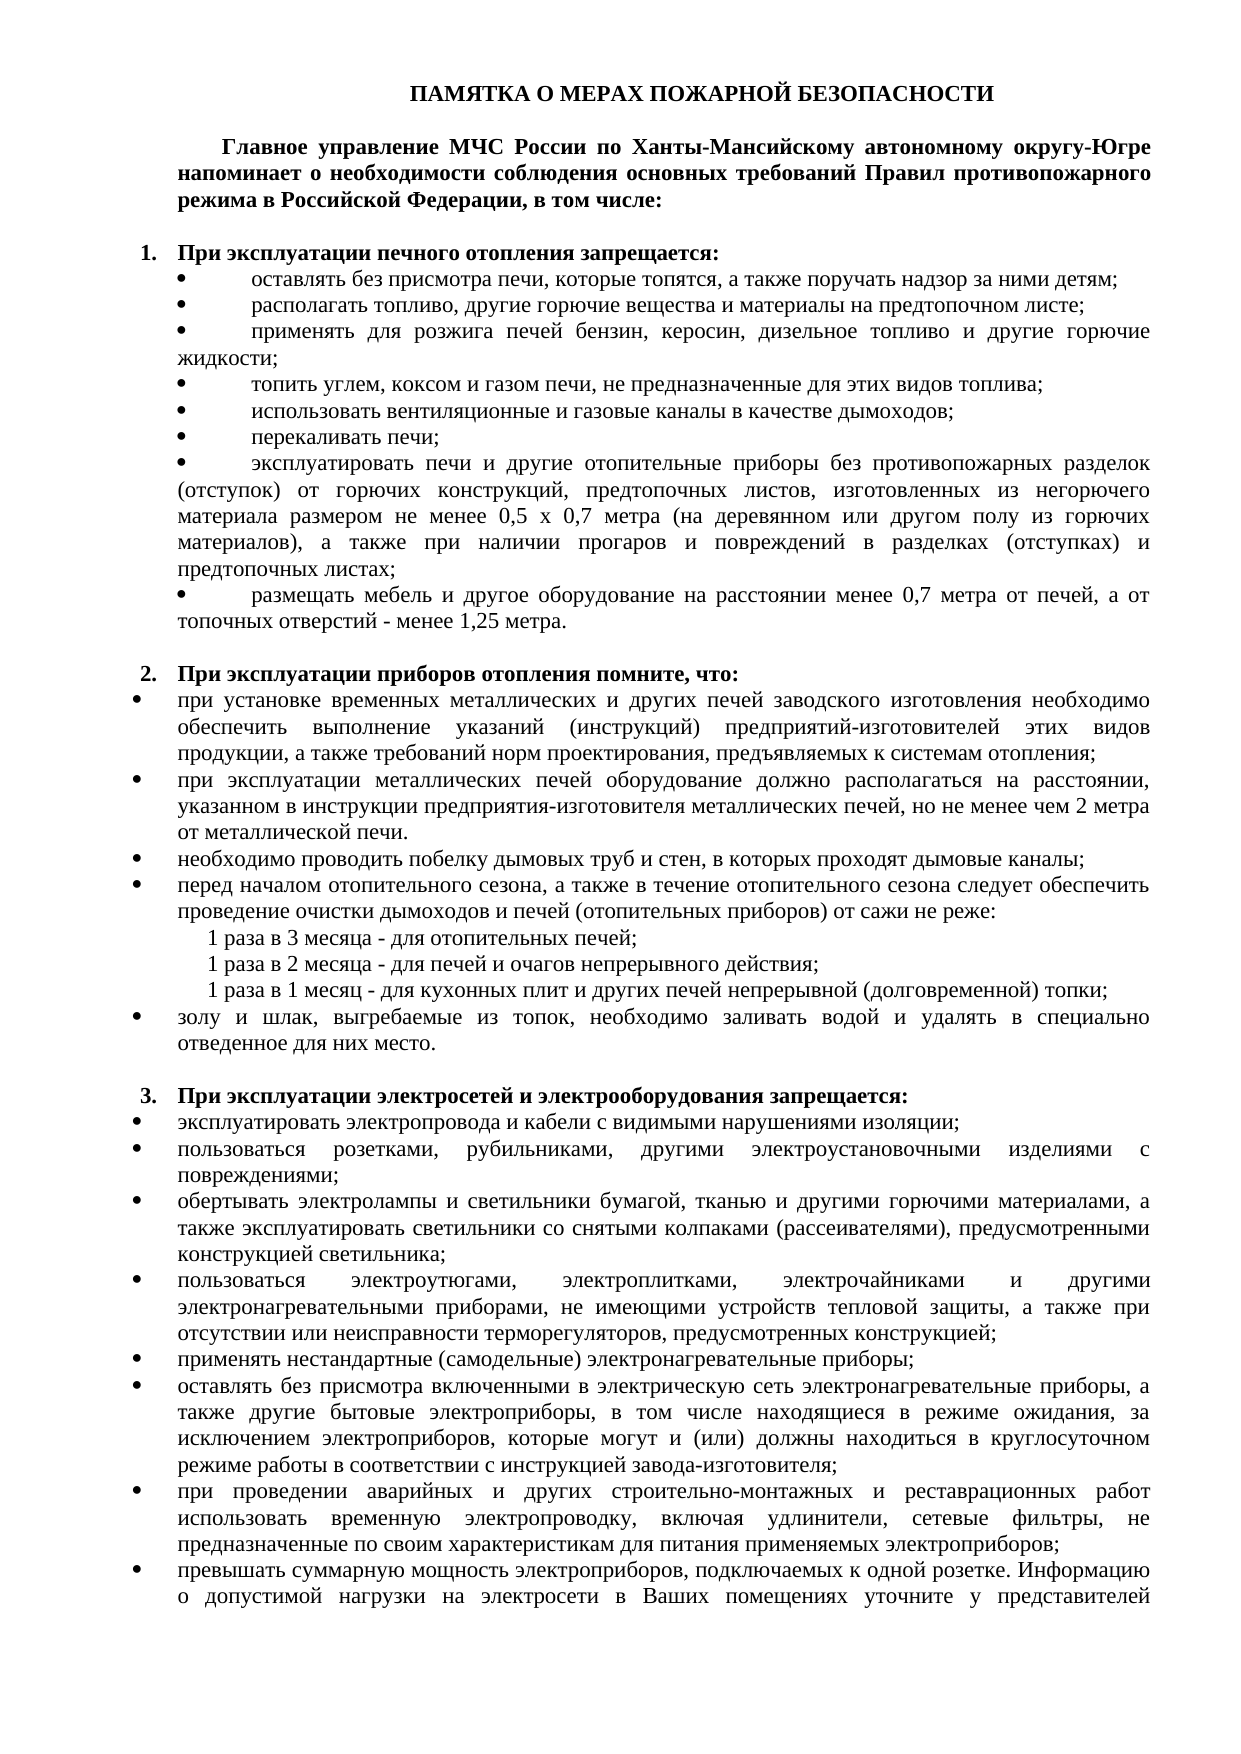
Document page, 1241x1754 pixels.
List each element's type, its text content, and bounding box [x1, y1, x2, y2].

list перед началом отопительного сезона, а также в течение отопительного сезона следует обеспечить проведение очистки дымоходов и печей (отопительных приборов) от сажи не реже: [133, 871, 1152, 924]
text 1 раза в 3 месяца - для отопительных печей; [177, 924, 1152, 950]
list пользоваться электроутюгами, электроплитками, электрочайниками и другими электронагревательными приборами, не имеющими устройств тепловой защиты, а также при отсутствии или неисправности терморегуляторов, предусмотренных конструкцией; [133, 1266, 1152, 1345]
text 1 раза в 2 месяца - для печей и очагов непрерывного действия; [177, 950, 1152, 976]
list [133, 1556, 1152, 1609]
list оставлять без присмотра включенными в электрическую сеть электронагревательные приборы, а также другие бытовые электроприборы, в том числе находящиеся в режиме ожидания, за исключением электроприборов, которые могут и (или) должны находиться в круглосуточном режиме работы в соответствии с инструкцией завода-изготовителя; [133, 1372, 1152, 1477]
list располагать топливо, другие горючие вещества и материалы на предтопочном листе; [177, 291, 1152, 318]
list размещать мебель и другое оборудование на расстоянии менее от печей, а от топочных отверстий - менее . [177, 581, 1152, 634]
list при проведении аварийных и других строительно-монтажных и реставрационных работ использовать временную электропроводку, включая удлинители, сетевые фильтры, не предназначенные по своим характеристикам для питания применяемых электроприборов; [133, 1477, 1152, 1556]
list при эксплуатации металлических печей оборудование должно располагаться на расстоянии, указанном в инструкции предприятия-изготовителя металлических печей, но не менее чем от металлической печи. [133, 766, 1152, 845]
list использовать вентиляционные и газовые каналы в качестве дымоходов; [177, 397, 1152, 423]
list обертывать электролампы и светильники бумагой, тканью и другими горючими материалами, а также эксплуатировать светильники со снятыми колпаками (рассеивателями), предусмотренными конструкцией светильника; [133, 1187, 1152, 1266]
list При эксплуатации печного отопления запрещается: [140, 238, 1152, 265]
list необходимо проводить побелку дымовых труб и стен, в которых проходят дымовые каналы; [133, 845, 1152, 871]
text Главное управление МЧС России по Ханты-Мансийскому автономному округу-Югре напоминает о необходимости соблюдения основных требований Правил противопожарного режима в Российской Федерации, в том числе: [177, 133, 1152, 212]
text ПАМЯТКА О МЕРАХ ПОЖАРНОЙ БЕЗОПАСНОСТИ [177, 80, 1152, 107]
list оставлять без присмотра печи, которые топятся, а также поручать надзор за ними детям; [177, 265, 1152, 291]
list золу и шлак, выгребаемые из топок, необходимо заливать водой и удалять в специально отведенное для них место. [133, 1003, 1152, 1056]
list 1 раза в 1 месяц - для кухонных плит и других печей непрерывной (долговременной) топки; [177, 976, 1152, 1003]
list При эксплуатации приборов отопления помните, что: [140, 660, 1152, 687]
list эксплуатировать электропровода и кабели с видимыми нарушениями изоляции; [133, 1108, 1152, 1134]
list При эксплуатации электросетей и электрооборудования запрещается: [140, 1082, 1152, 1108]
list пользоваться розетками, рубильниками, другими электроустановочными изделиями с повреждениями; [133, 1134, 1152, 1187]
list топить углем, коксом и газом печи, не предназначенные для этих видов топлива; [177, 370, 1152, 397]
list эксплуатировать печи и другие отопительные приборы без противопожарных разделок (отступок) от горючих конструкций, предтопочных листов, изготовленных из негорючего материала размером не менее 0,5 x (на деревянном или другом полу из горючих материалов), а также при наличии прогаров и повреждений в разделках (отступках) и предтопочных листах; [177, 449, 1152, 581]
list при установке временных металлических и других печей заводского изготовления необходимо обеспечить выполнение указаний (инструкций) предприятий-изготовителей этих видов продукции, а также требований норм проектирования, предъявляемых к системам отопления; [133, 687, 1152, 766]
list применять для розжига печей бензин, керосин, дизельное топливо и другие горючие жидкости; [177, 318, 1152, 370]
list перекаливать печи; [177, 423, 1152, 449]
list применять нестандартные (самодельные) электронагревательные приборы; [133, 1345, 1152, 1372]
